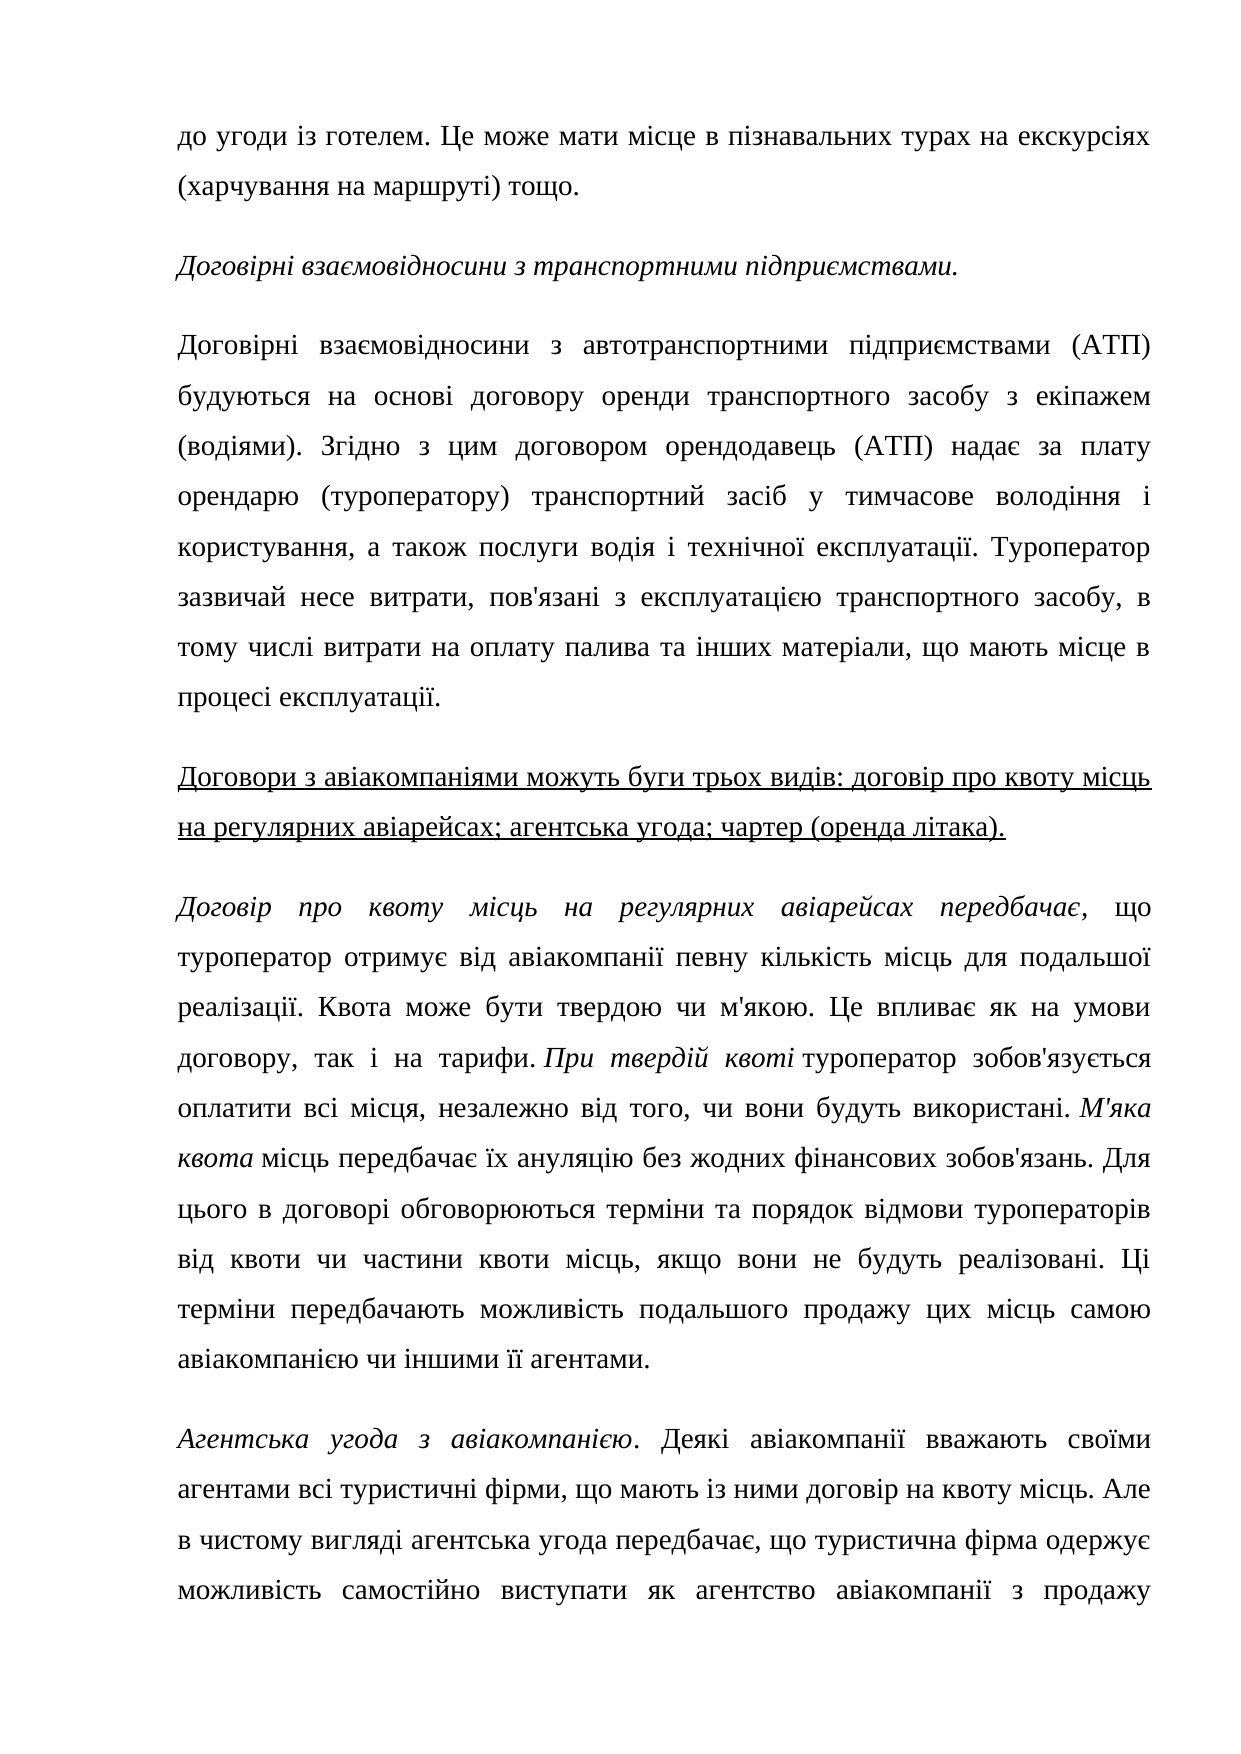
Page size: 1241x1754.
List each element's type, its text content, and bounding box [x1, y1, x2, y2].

text Договори з авіакомпаніями можуть буги трьох видів: договір про квоту місць на регулярних авіарейсах; агентська угода; чартер (оренда літака). [177, 910, 1152, 939]
text Договірні взаємовідносини туроператора з ресторанними підприємствами оформлюються контрактами у випадку, коли харчування туристів організовується поза підприємствами гостинності та не включається до угоди із готелем. Це може мати місце в пізнавальних турах на екскурсіях (харчування на маршруті) тощо. [177, 118, 1152, 353]
text Договори з авіакомпаніями можуть буги трьох видів: договір про квоту місць на регулярних авіарейсах; агентська угода; чартер (оренда літака). [177, 941, 1152, 994]
text Договірні взаємовідносини з автотранспортними підприємствами (АТП) будуються на основі договору оренди транспортного засобу з екіпажем (водіями). Згідно з цим договором орендодавець (АТП) надає за плату орендарю (туроператору) транспортний засіб у тимчасове володіння і користування, а також послуги водія і технічної експлуатації. Туроператор зазвичай несе витрати, пов'язані з експлуатацією транспортного засобу, в тому числі витрати на оплату палива та інших матеріали, що мають місце в процесі експлуатації. [177, 478, 1152, 864]
text Договір про квоту місць на регулярних авіарейсах передбачає, що туроператор отримує від авіакомпанії певну кількість місць для подальшої реалізації. Квота може бути твердою чи м'якою. Це впливає як на умови договору, так і на тарифи. При твердій квоті туроператор зобов'язується оплатити всі місця, незалежно від того, чи вони будуть використані. М'яка квота місць передбачає їх ануляцію без жодних фінансових зобов'язань. Для цього в договорі обговорюються терміни та порядок відмови туроператорів від квоти чи частини квоти місць, якщо вони не будуть реалізовані. Ці терміни передбачають можливість подальшого продажу цих місць самою авіакомпанією чи іншими її агентами. [177, 1040, 1152, 1526]
text Договірні взаємовідносини з транспортними підприємствами. [177, 399, 1152, 432]
